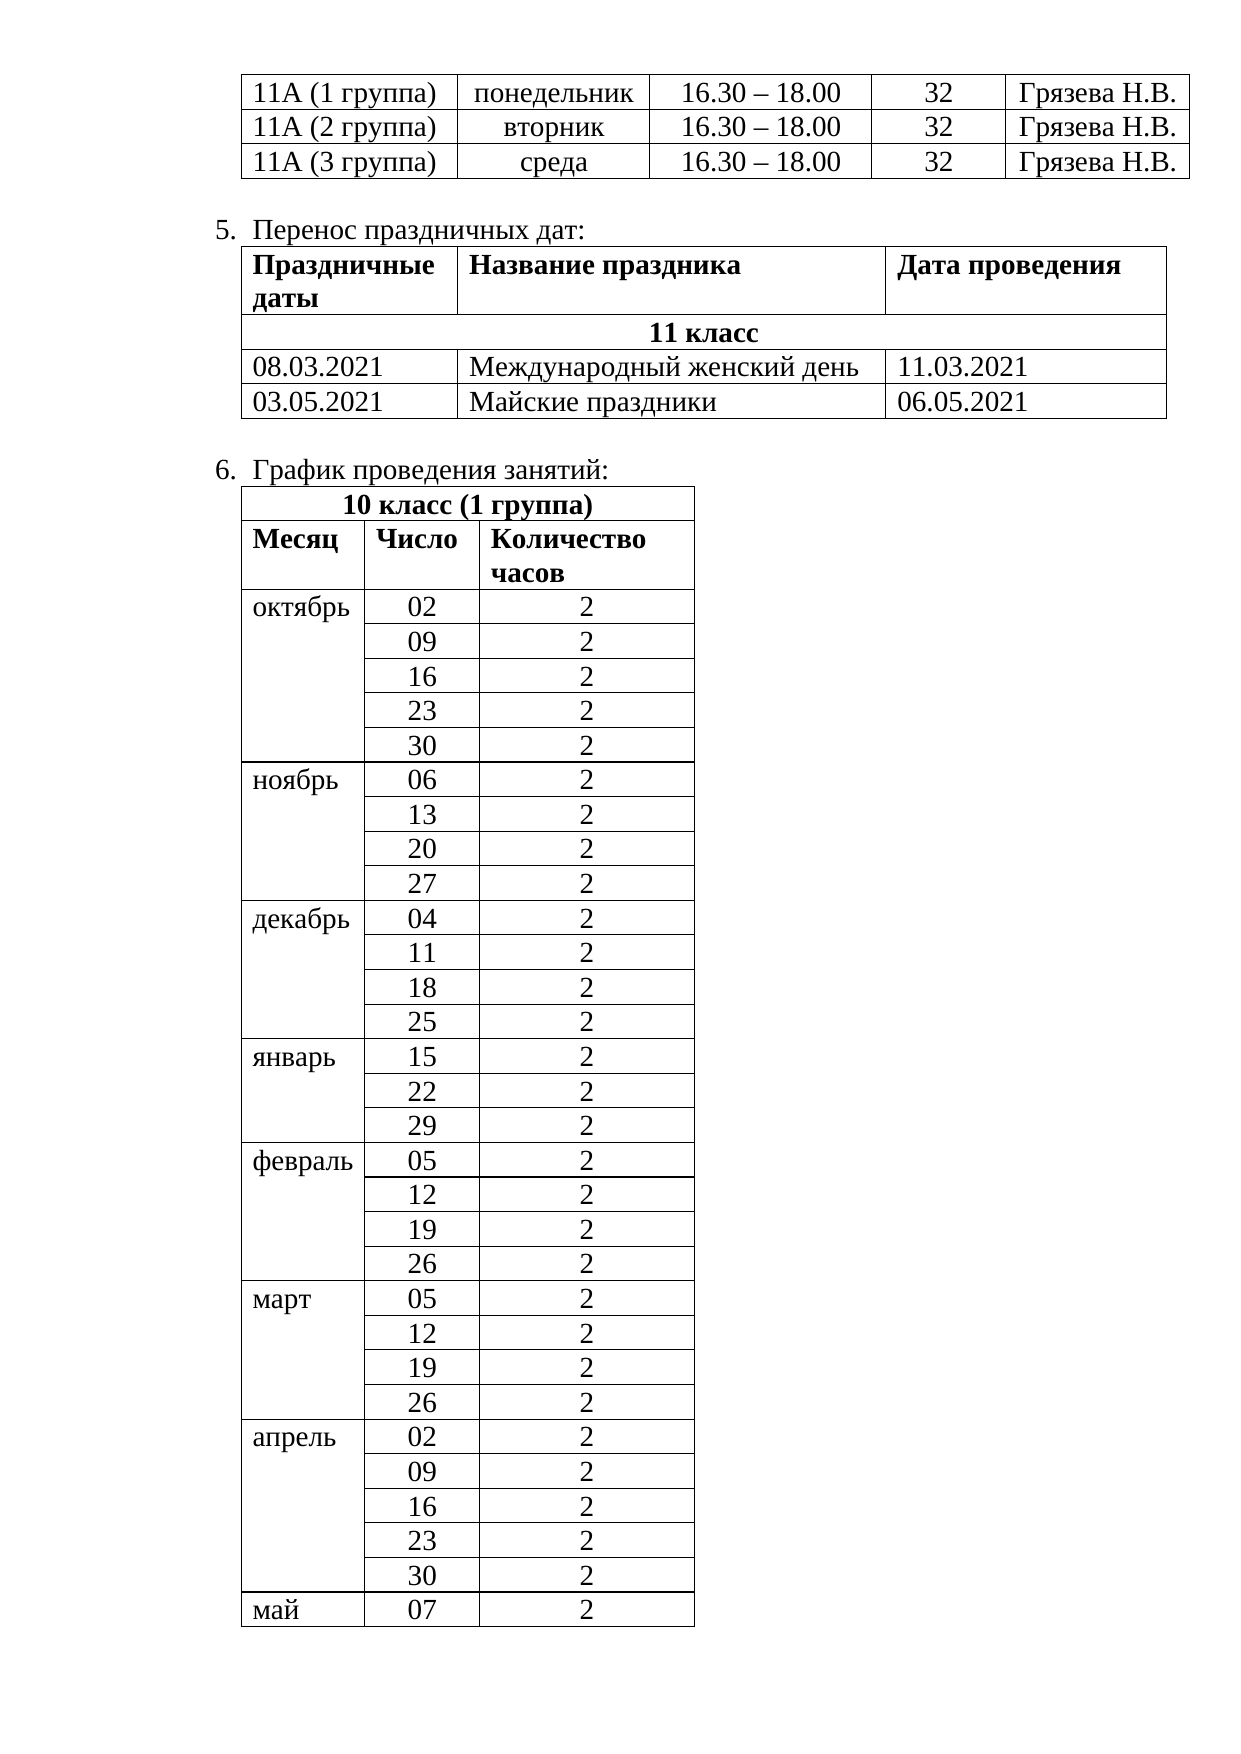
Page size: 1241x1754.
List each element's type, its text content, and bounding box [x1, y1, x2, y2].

table_cell май [242, 1593, 364, 1626]
table_cell февраль [242, 1143, 364, 1280]
table_cell 2 [480, 1454, 694, 1488]
table_cell 11.03.2021 [886, 350, 1166, 383]
table_cell 18 [365, 970, 479, 1003]
table_cell 2 [480, 1212, 694, 1246]
table_cell декабрь [242, 901, 364, 1038]
table_cell 2 [480, 1558, 694, 1591]
table_cell 03.05.2021 [242, 384, 457, 418]
table_cell 06 [365, 763, 479, 796]
table_cell 05 [365, 1143, 479, 1176]
table_cell 25 [365, 1005, 479, 1038]
table_cell понедельник [458, 75, 649, 108]
table_cell октябрь [242, 590, 364, 761]
table_cell Месяц [242, 521, 364, 588]
table_cell Грязева Н.В. [1006, 110, 1189, 143]
table_cell 16 [365, 1489, 479, 1522]
table_cell 16.30 – 18.00 [650, 75, 871, 108]
table_header Название праздника [458, 247, 885, 314]
table_cell 2 [480, 1178, 694, 1211]
table_cell 23 [365, 1523, 479, 1557]
table_cell 19 [365, 1212, 479, 1246]
table_cell 12 [365, 1316, 479, 1349]
table_cell 2 [480, 1385, 694, 1418]
table_cell 2 [480, 728, 694, 761]
table_header Дата проведения [886, 247, 1166, 314]
table_cell 22 [365, 1074, 479, 1107]
table_cell 2 [480, 970, 694, 1003]
table_cell 13 [365, 797, 479, 831]
table_cell 2 [480, 1005, 694, 1038]
table_cell апрель [242, 1420, 364, 1591]
list Перенос праздничных дат: [215, 212, 1152, 246]
table_cell 23 [365, 693, 479, 727]
table_cell 2 [480, 1350, 694, 1384]
table_cell 29 [365, 1108, 479, 1142]
table_cell 11А (1 группа) [242, 75, 457, 108]
table_cell 09 [365, 624, 479, 658]
table_cell Майские праздники [458, 384, 885, 418]
table_cell 30 [365, 728, 479, 761]
table_cell 2 [480, 1143, 694, 1176]
table_cell 2 [480, 1108, 694, 1142]
table_cell ноябрь [242, 763, 364, 900]
table_cell вторник [458, 110, 649, 143]
table_cell 20 [365, 832, 479, 865]
table_cell 32 [872, 110, 1005, 143]
table_cell 06.05.2021 [886, 384, 1166, 418]
table_cell среда [458, 144, 649, 178]
list График проведения занятий: [215, 452, 1152, 486]
table_header 10 класс (1 группа) [242, 487, 694, 520]
table_cell 32 [872, 75, 1005, 108]
table_cell 2 [480, 1316, 694, 1349]
table_cell 16.30 – 18.00 [650, 144, 871, 178]
table_cell 2 [480, 1074, 694, 1107]
table_cell 2 [480, 866, 694, 900]
table_cell 2 [480, 832, 694, 865]
table_cell 19 [365, 1350, 479, 1384]
table_cell 27 [365, 866, 479, 900]
table_cell 2 [480, 590, 694, 623]
table_cell 2 [480, 763, 694, 796]
table_header Праздничные даты [242, 247, 457, 314]
table_cell 2 [480, 1593, 694, 1626]
table_cell 26 [365, 1247, 479, 1280]
table_cell 02 [365, 590, 479, 623]
table_cell Грязева Н.В. [1006, 75, 1189, 108]
table_cell Грязева Н.В. [1006, 144, 1189, 178]
table_cell 02 [365, 1420, 479, 1453]
table_cell 2 [480, 1281, 694, 1315]
table_cell 08.03.2021 [242, 350, 457, 383]
table_cell 07 [365, 1593, 479, 1626]
table_cell 2 [480, 797, 694, 831]
table_cell 11 [365, 935, 479, 969]
table_cell 2 [480, 1420, 694, 1453]
table_cell январь [242, 1039, 364, 1142]
table_cell Международный женский день [458, 350, 885, 383]
table_cell 2 [480, 901, 694, 934]
table_cell 16 [365, 659, 479, 692]
table_cell 2 [480, 1489, 694, 1522]
table_cell март [242, 1281, 364, 1418]
table_cell 16.30 – 18.00 [650, 110, 871, 143]
table_cell 12 [365, 1178, 479, 1211]
table_cell 2 [480, 1039, 694, 1073]
table_cell 26 [365, 1385, 479, 1418]
table_cell 2 [480, 1523, 694, 1557]
table_cell 05 [365, 1281, 479, 1315]
table_cell 11А (3 группа) [242, 144, 457, 178]
table_cell Количество часов [480, 521, 694, 588]
table_cell 11 класс [242, 315, 1166, 348]
table_cell 2 [480, 693, 694, 727]
table_cell 15 [365, 1039, 479, 1073]
table_cell 09 [365, 1454, 479, 1488]
table_cell 32 [872, 144, 1005, 178]
table_cell 11А (2 группа) [242, 110, 457, 143]
table_cell 2 [480, 624, 694, 658]
table_cell 2 [480, 1247, 694, 1280]
table_cell Число [365, 521, 479, 588]
table_cell 04 [365, 901, 479, 934]
table_cell 2 [480, 659, 694, 692]
table_cell 2 [480, 935, 694, 969]
table_cell 30 [365, 1558, 479, 1591]
